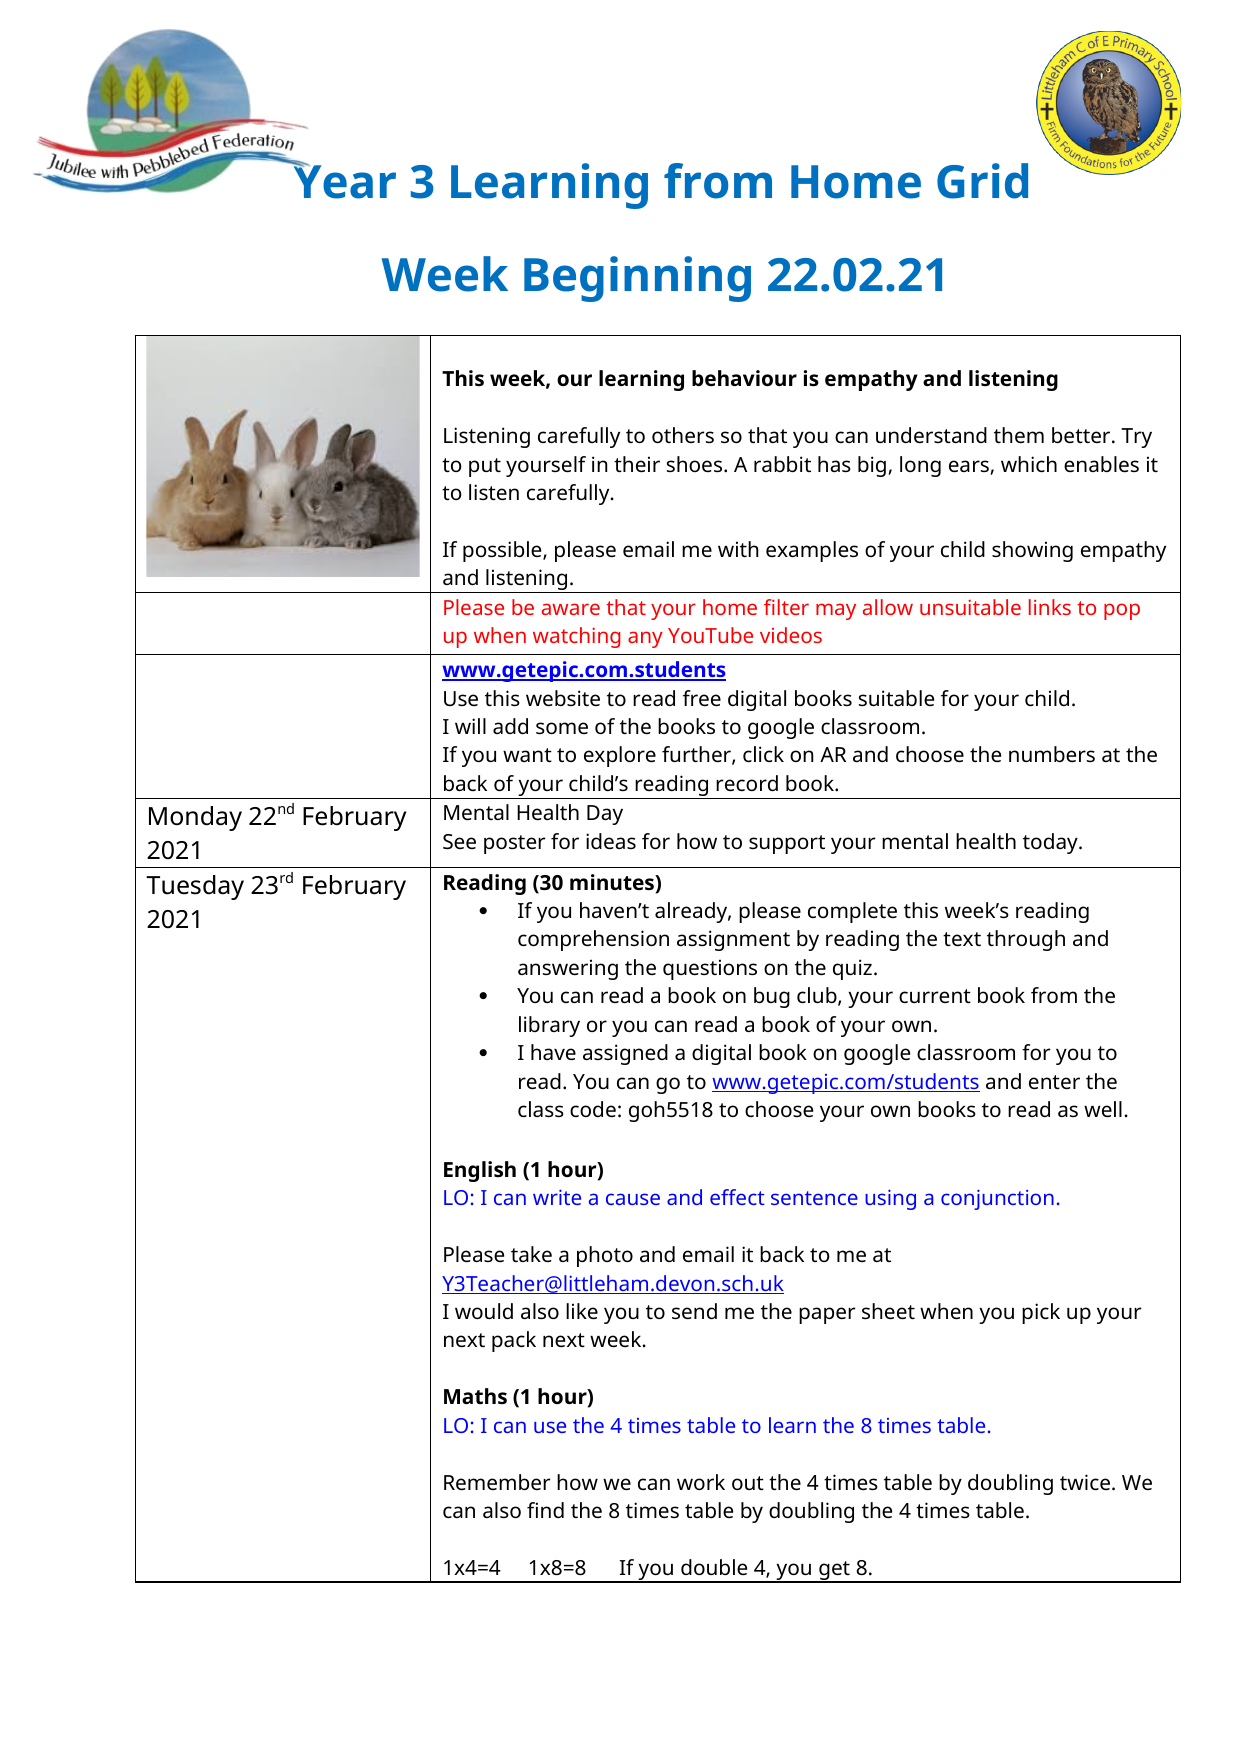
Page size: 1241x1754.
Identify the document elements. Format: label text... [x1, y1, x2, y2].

table_cell www.getepic.com.students Use this website to read free digital books suitable for your child. I will add some of the books to google classroom. If you want to explore further, click on AR and choose the numbers at the back of your child’s reading record book. [431, 655, 1180, 797]
table_cell Please be aware that your home filter may allow unsuitable links to pop up when watching any YouTube videos [431, 593, 1180, 654]
picture [21, 12, 323, 219]
table_cell [136, 593, 430, 654]
table_cell Mental Health Day See poster for ideas for how to support your mental health today. [431, 799, 1180, 867]
picture [1036, 31, 1182, 175]
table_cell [136, 868, 430, 1581]
table_header This week, our learning behaviour is empathy and listening Listening carefully to others so that you can understand them better. Try to put yourself in their shoes. A rabbit has big, long ears, which enables it to listen carefully. If possible, please email me with examples of your child showing empathy and listening. [431, 336, 1180, 592]
text Week Beginning 22.02.21 [150, 242, 1181, 305]
text Year 3 Learning from Home Grid [323, 150, 1181, 212]
table_header [136, 336, 430, 592]
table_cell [431, 868, 1180, 1581]
picture [146, 336, 420, 577]
table_cell Monday 22nd February 2021 [136, 799, 430, 867]
table_cell [136, 655, 430, 797]
